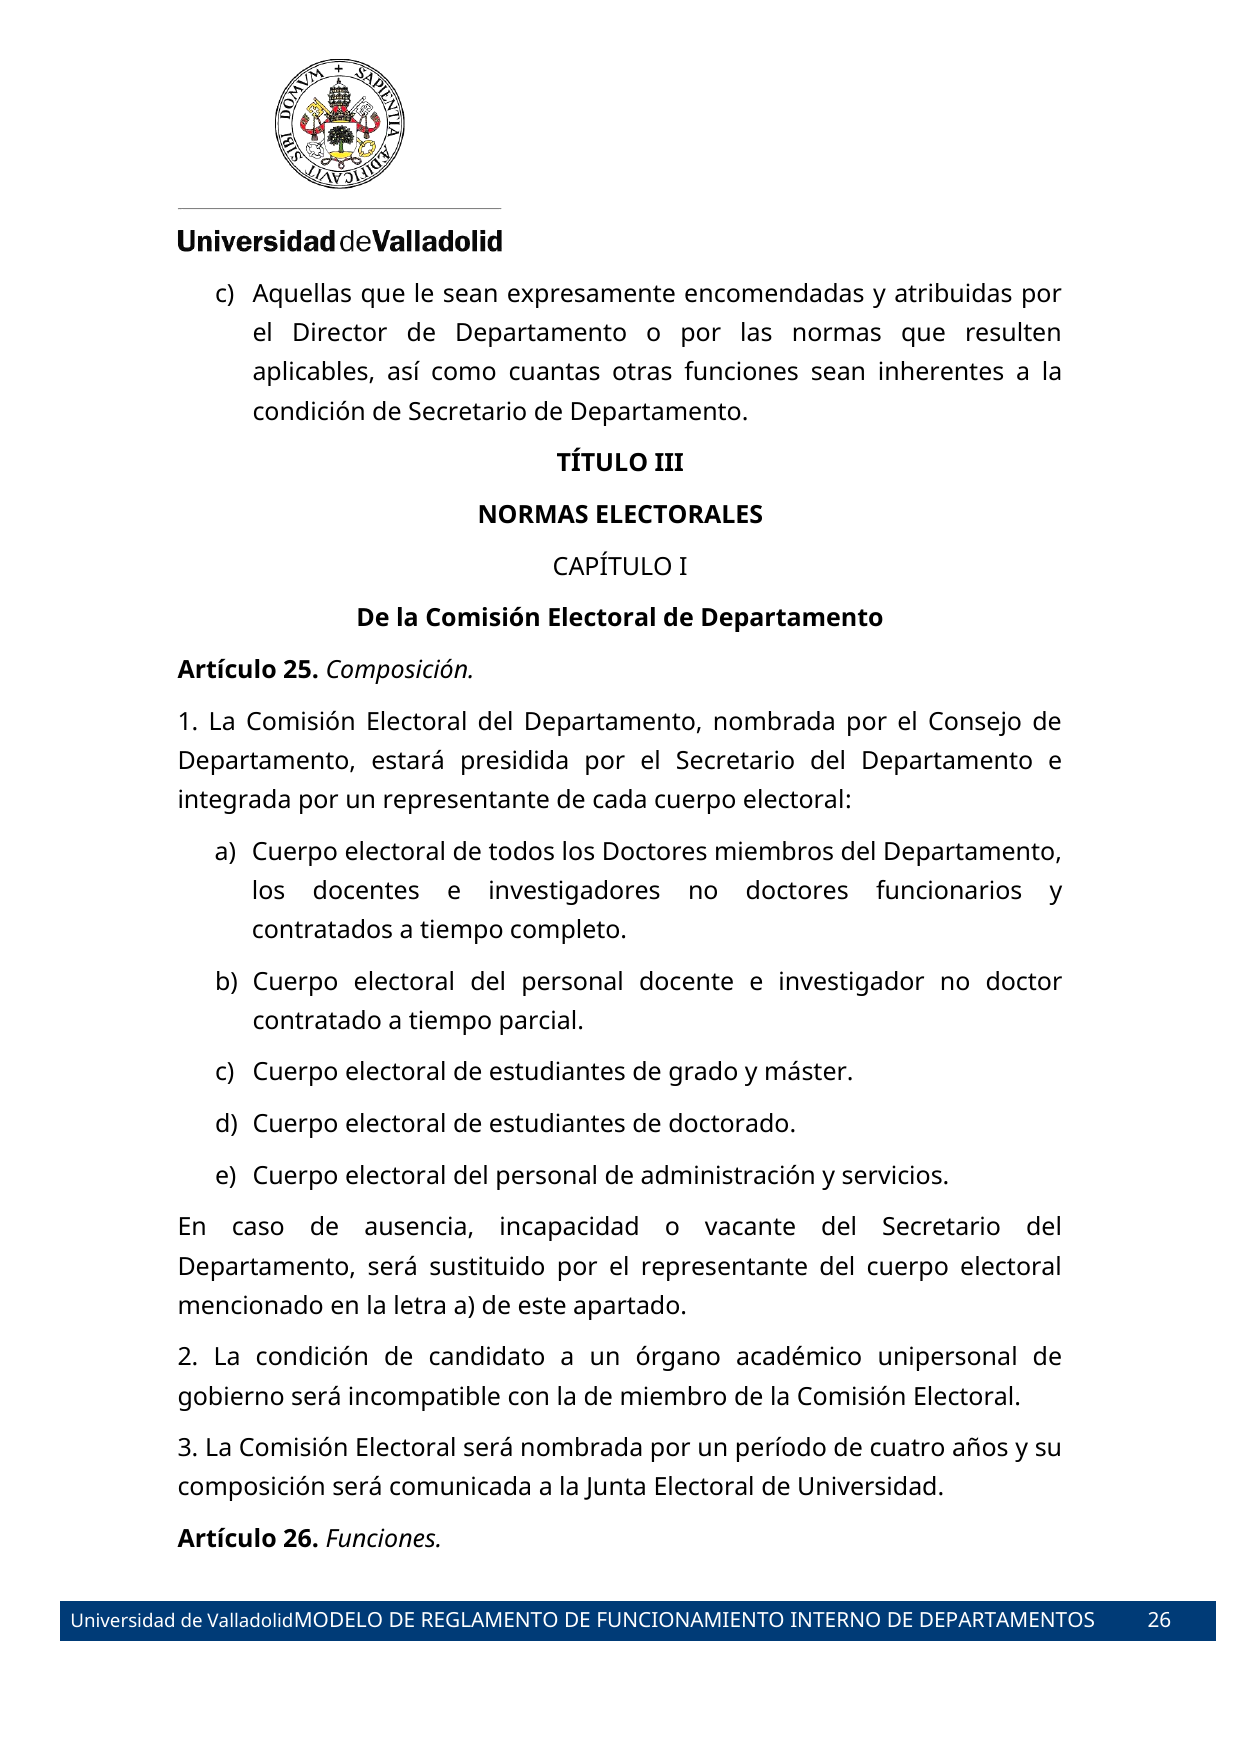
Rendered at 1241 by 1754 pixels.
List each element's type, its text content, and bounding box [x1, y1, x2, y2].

text 3. La Comisión Electoral será nombrada por un período de cuatro años y su composición será comunicada a la Junta Electoral de Universidad. [177, 1430, 1063, 1503]
text 2. La condición de candidato a un órgano académico unipersonal de gobierno será incompatible con la de miembro de la Comisión Electoral. [177, 1339, 1063, 1412]
list Cuerpo electoral de estudiantes de grado y máster. [215, 1054, 1063, 1088]
list Cuerpo electoral del personal docente e investigador no doctor contratado a tiempo parcial. [215, 963, 1063, 1036]
text CAPÍTULO I [177, 548, 1063, 582]
text Artículo 26. Funciones. [177, 1521, 1063, 1555]
text NORMAS ELECTORALES [177, 496, 1063, 531]
list Cuerpo electoral de todos los Doctores miembros del Departamento, los docentes e investigadores no doctores funcionarios y contratados a tiempo completo. [214, 833, 1063, 946]
text En caso de ausencia, incapacidad o vacante del Secretario del Departamento, será sustituido por el representante del cuerpo electoral mencionado en la letra a) de este apartado. [177, 1209, 1063, 1321]
list Cuerpo electoral del personal de administración y servicios. [215, 1157, 1063, 1191]
text TÍTULO III [177, 445, 1063, 479]
subtitle Artículo 25. Composición. [177, 651, 1063, 686]
text 1. La Comisión Electoral del Departamento, nombrada por el Consejo de Departamento, estará presidida por el Secretario del Departamento e integrada por un representante de cada cuerpo electoral: [177, 703, 1063, 816]
list Aquellas que le sean expresamente encomendadas y atribuidas por el Director de Departamento o por las normas que resulten aplicables, así como cuantas otras funciones sean inherentes a la condición de Secretario de Departamento. [215, 276, 1063, 427]
list Cuerpo electoral de estudiantes de doctorado. [215, 1106, 1063, 1140]
text De la Comisión Electoral de Departamento [177, 600, 1063, 634]
